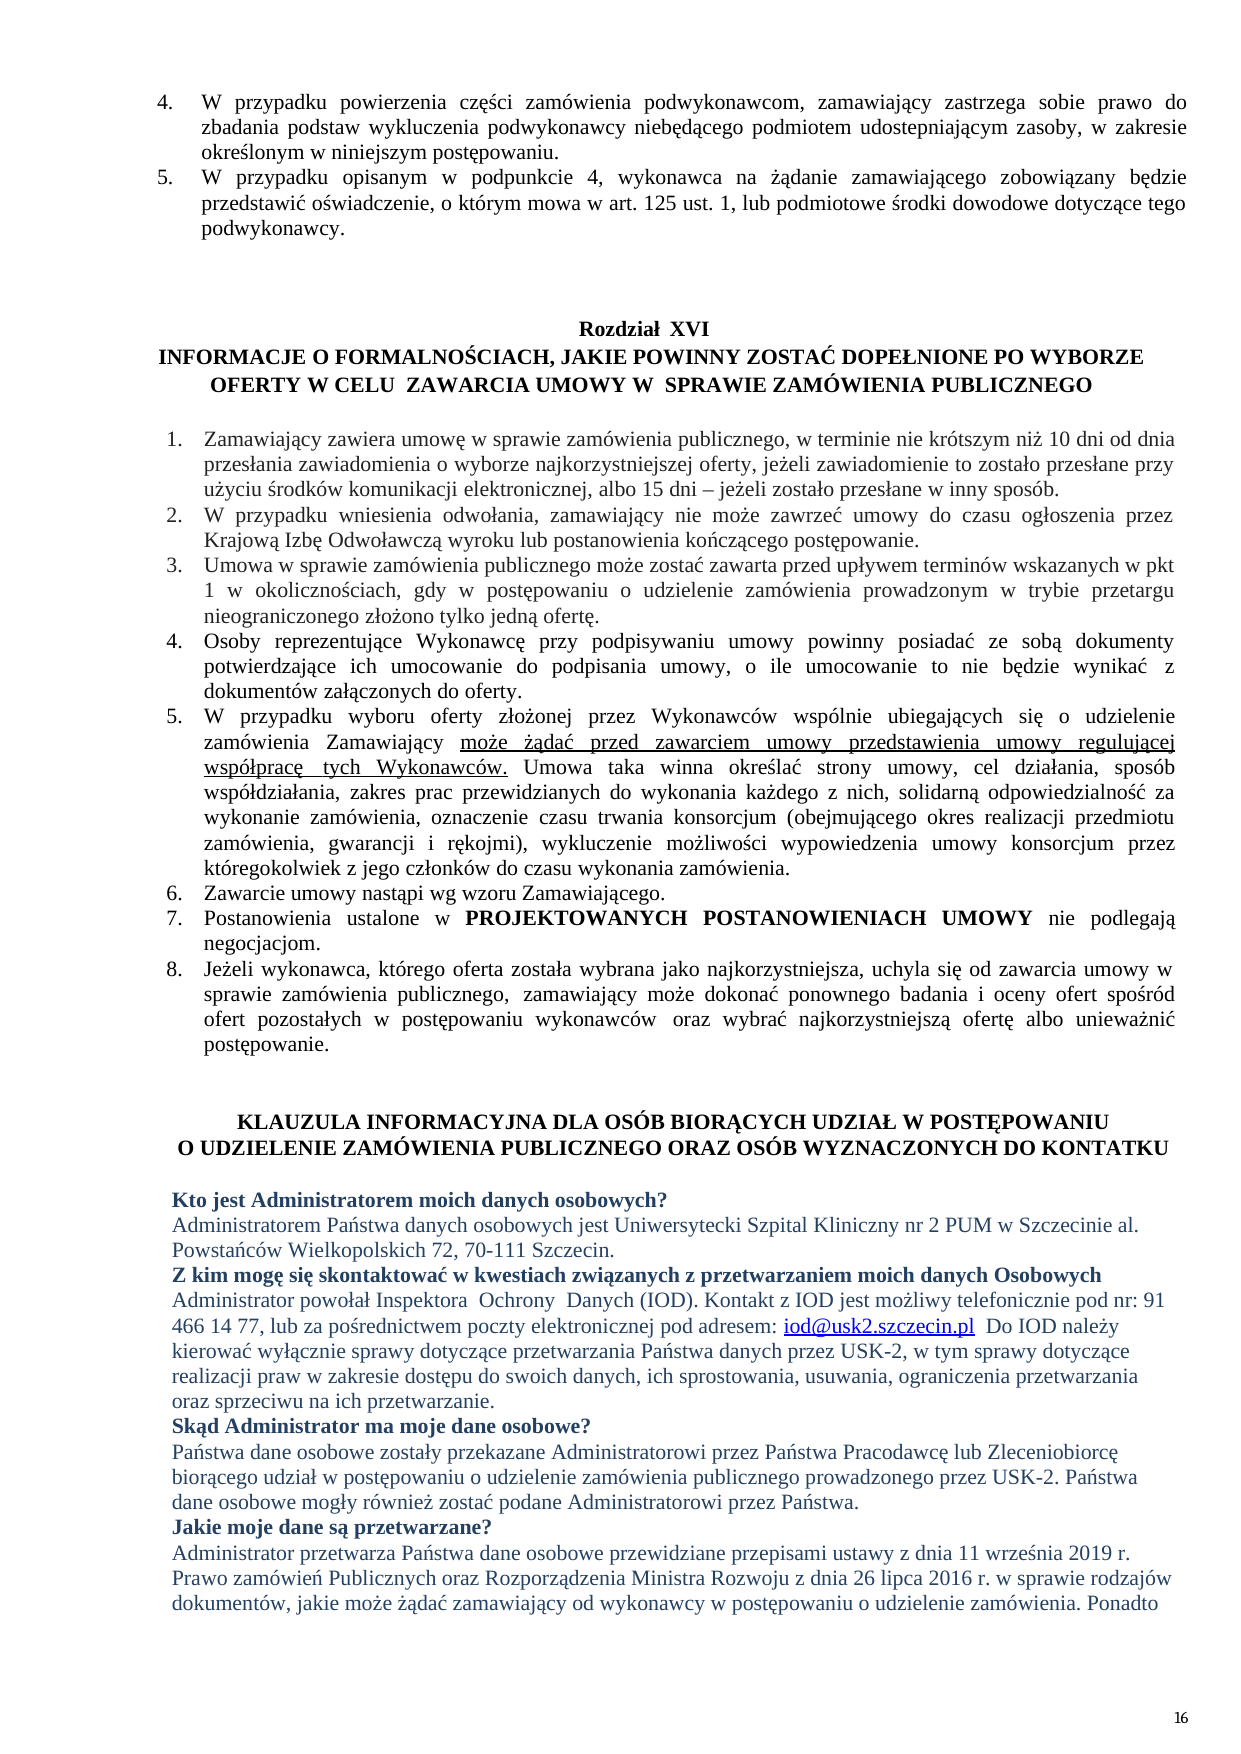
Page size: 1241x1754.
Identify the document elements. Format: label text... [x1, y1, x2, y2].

list Jeżeli wykonawca, którego oferta została wybrana jako najkorzystniejsza, uchyla się od zawarcia umowy w sprawie zamówienia publicznego, zamawiający może dokonać ponownego badania i oceny ofert spośród ofert pozostałych w postępowaniu wykonawców oraz wybrać najkorzystniejszą ofertę albo unieważnić postępowanie. [166, 956, 1175, 1056]
text Jakie moje dane są przetwarzane? [172, 1514, 1175, 1539]
list W przypadku wniesienia odwołania, zamawiający nie może zawrzeć umowy do czasu ogłoszenia przez Krajową Izbę Odwoławczą wyroku lub postanowienia kończącego postępowanie. [166, 502, 1175, 552]
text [172, 1539, 1175, 1615]
text KLAUZULA INFORMACYJNA DLA OSÓB BIORĄCYCH UDZIAŁ W POSTĘPOWANIU [172, 1109, 1175, 1134]
list Zawarcie umowy nastąpi wg wzoru Zamawiającego. [166, 880, 1175, 905]
list Osoby reprezentujące Wykonawcę przy podpisywaniu umowy powinny posiadać ze sobą dokumenty potwierdzające ich umocowanie do podpisania umowy, o ile umocowanie to nie będzie wynikać z dokumentów załączonych do oferty. [166, 628, 1175, 703]
text Skąd Administrator ma moje dane osobowe? [172, 1413, 1175, 1439]
text O UDZIELENIE ZAMÓWIENIA PUBLICZNEGO ORAZ OSÓB WYZNACZONYCH DO KONTATKU [172, 1135, 1175, 1161]
text Administrator powołał Inspektora Ochrony Danych (IOD). Kontakt z IOD jest możliwy telefonicznie pod nr: 91 466 14 77, lub za pośrednictwem poczty elektronicznej pod adresem: iod@usk2.szczecin.pl Do IOD należy kierować wyłącznie sprawy dotyczące przetwarzania Państwa danych przez USK-2, w tym sprawy dotyczące realizacji praw w zakresie dostępu do swoich danych, ich sprostowania, usuwania, ograniczenia przetwarzania oraz sprzeciwu na ich przetwarzanie. [172, 1287, 1175, 1413]
text INFORMACJE O FORMALNOŚCIACH, JAKIE POWINNY ZOSTAĆ DOPEŁNIONE PO WYBORZE OFERTY W CELU ZAWARCIA UMOWY W SPRAWIE ZAMÓWIENIA PUBLICZNEGO [112, 344, 1190, 397]
list W przypadku powierzenia części zamówienia podwykonawcom, zamawiający zastrzega sobie prawo do zbadania podstaw wykluczenia podwykonawcy niebędącego podmiotem udostepniającym zasoby, w zakresie określonym w niniejszym postępowaniu. [157, 89, 1188, 164]
subtitle Rozdział XVI [112, 316, 1175, 341]
text Administratorem Państwa danych osobowych jest Uniwersytecki Szpital Kliniczny nr 2 PUM w Szczecinie al. Powstańców Wielkopolskich 72, 70-111 Szczecin. [172, 1212, 1175, 1262]
list W przypadku opisanym w podpunkcie 4, wykonawca na żądanie zamawiającego zobowiązany będzie przedstawić oświadczenie, o którym mowa w art. 125 ust. 1, lub podmiotowe środki dowodowe dotyczące tego podwykonawcy. [157, 164, 1188, 240]
text Państwa dane osobowe zostały przekazane Administratorowi przez Państwa Pracodawcę lub Zleceniobiorcę biorącego udział w postępowaniu o udzielenie zamówienia publicznego prowadzonego przez USK-2. Państwa dane osobowe mogły również zostać podane Administratorowi przez Państwa. [172, 1439, 1175, 1514]
list Umowa w sprawie zamówienia publicznego może zostać zawarta przed upływem terminów wskazanych w pkt 1 w okolicznościach, gdy w postępowaniu o udzielenie zamówienia prowadzonym w trybie przetargu nieograniczonego złożono tylko jedną ofertę. [166, 552, 1175, 628]
text Z kim mogę się skontaktować w kwestiach związanych z przetwarzaniem moich danych Osobowych [172, 1262, 1175, 1287]
text Kto jest Administratorem moich danych osobowych? [172, 1187, 1175, 1212]
list Zamawiający zawiera umowę w sprawie zamówienia publicznego, w terminie nie krótszym niż 10 dni od dnia przesłania zawiadomienia o wyborze najkorzystniejszej oferty, jeżeli zawiadomienie to zostało przesłane przy użyciu środków komunikacji elektronicznej, albo 15 dni – jeżeli zostało przesłane w inny sposób. [166, 426, 1175, 502]
list Postanowienia ustalone w PROJEKTOWANYCH POSTANOWIENIACH UMOWY nie podlegają negocjacjom. [166, 905, 1175, 956]
list W przypadku wyboru oferty złożonej przez Wykonawców wspólnie ubiegających się o udzielenie zamówienia Zamawiający może żądać przed zawarciem umowy przedstawienia umowy regulującej współpracę tych Wykonawców. Umowa taka winna określać strony umowy, cel działania, sposób współdziałania, zakres prac przewidzianych do wykonania każdego z nich, solidarną odpowiedzialność za wykonanie zamówienia, oznaczenie czasu trwania konsorcjum (obejmującego okres realizacji przedmiotu zamówienia, gwarancji i rękojmi), wykluczenie możliwości wypowiedzenia umowy konsorcjum przez któregokolwiek z jego członków do czasu wykonania zamówienia. [166, 703, 1175, 880]
